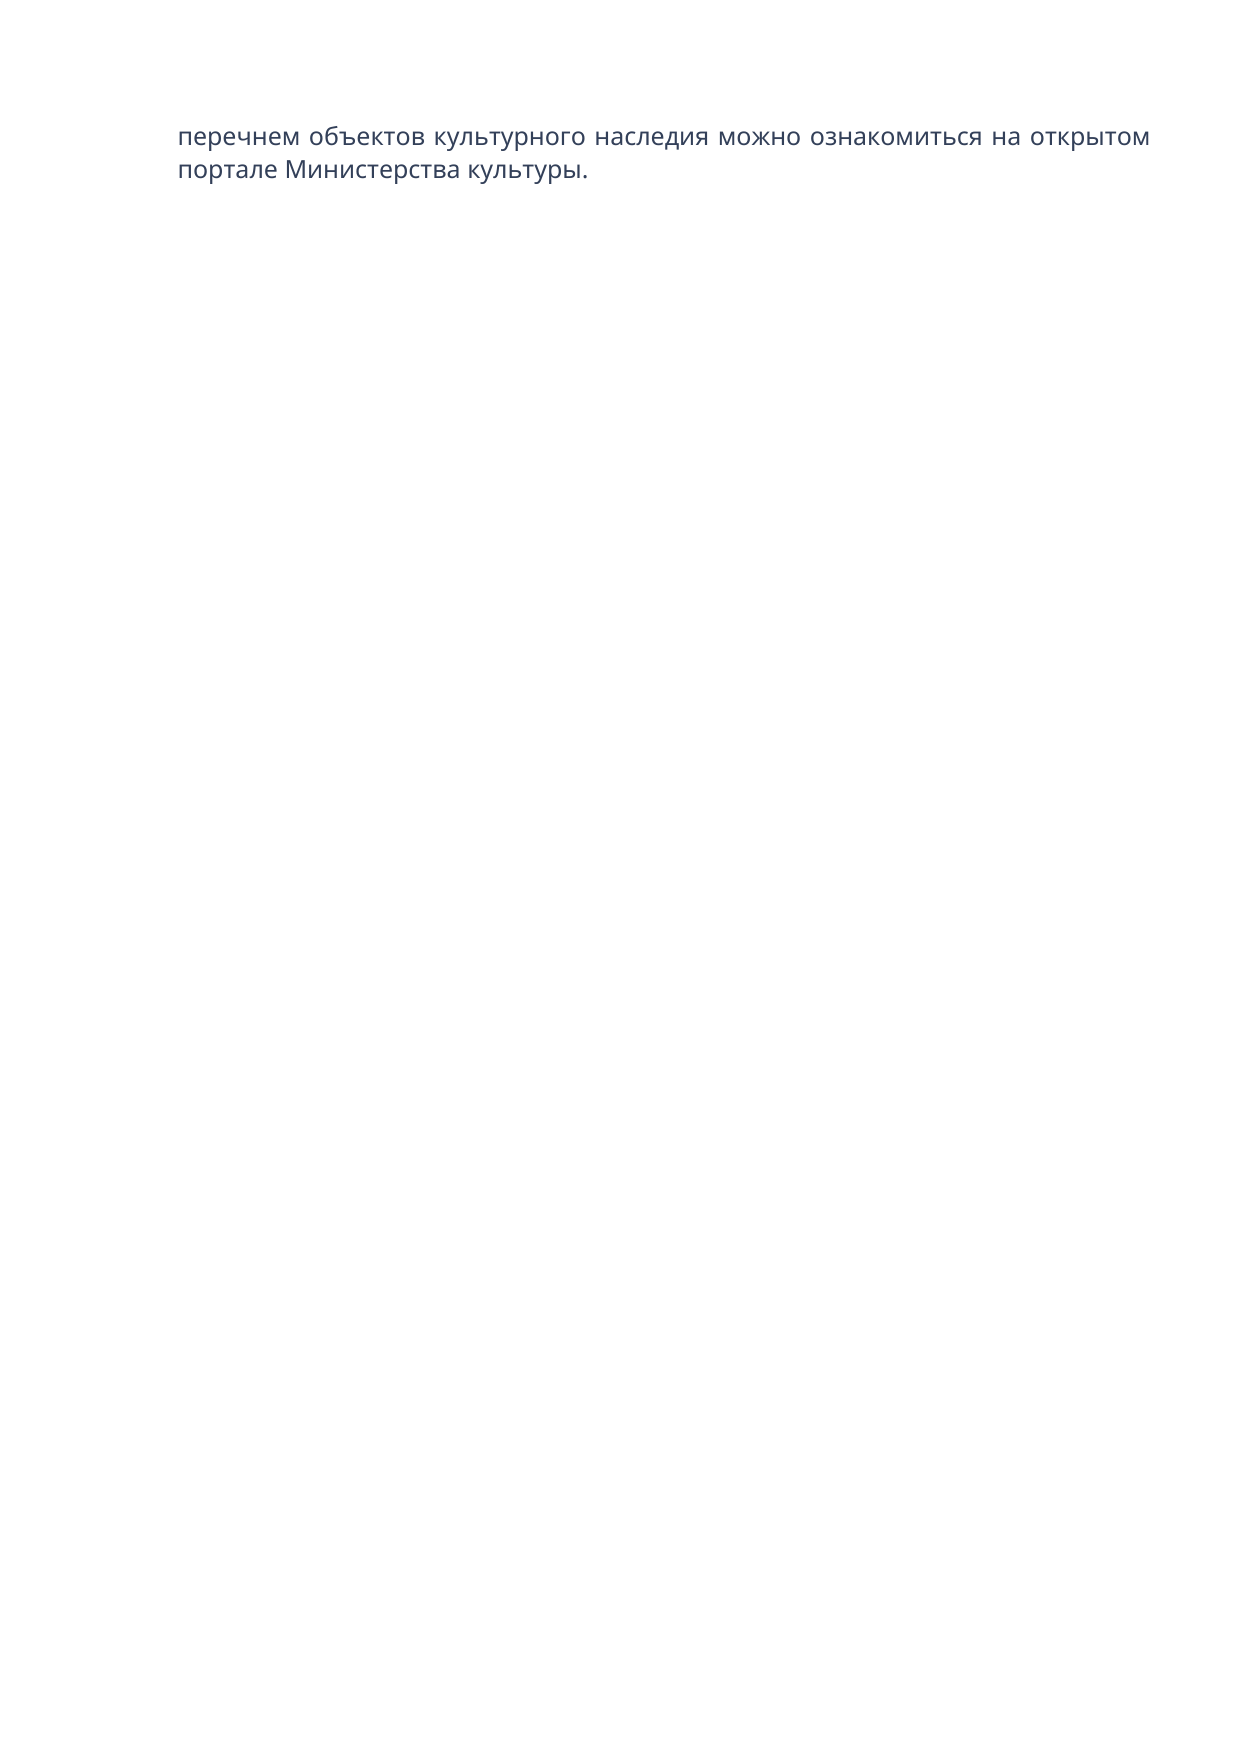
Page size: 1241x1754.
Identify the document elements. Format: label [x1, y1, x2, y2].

text [177, 118, 1152, 186]
